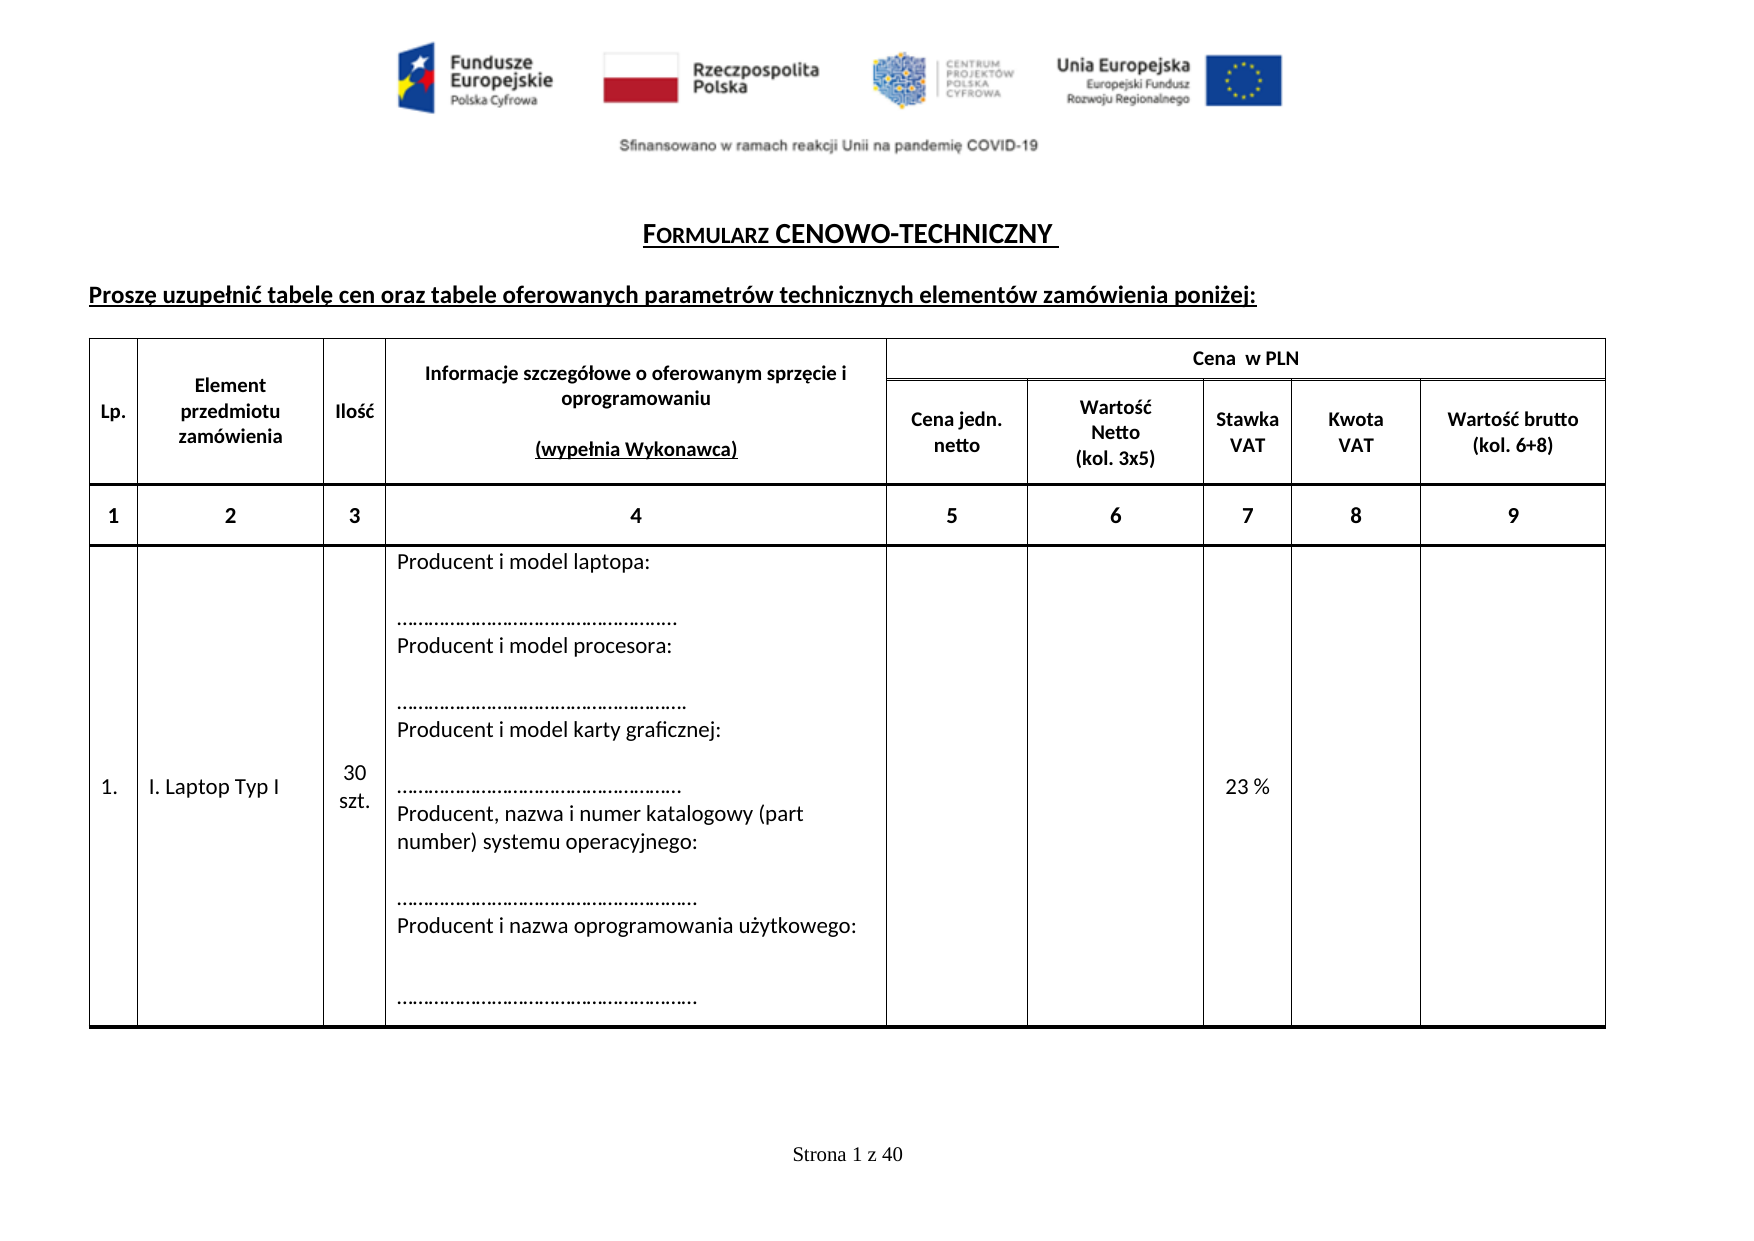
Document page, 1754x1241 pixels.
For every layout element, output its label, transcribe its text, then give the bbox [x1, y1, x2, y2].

table_header Lp. [90, 339, 137, 483]
table_cell 30 szt. [324, 547, 385, 1025]
table_cell 6 [1028, 486, 1203, 544]
text Proszę uzupełnić tabelę cen oraz tabele oferowanych parametrów technicznych elementów zamówienia poniżej: [89, 279, 1606, 310]
table_cell 8 [1292, 486, 1420, 544]
table_cell 4 [386, 486, 886, 544]
table_cell [1028, 547, 1203, 1025]
table_cell 9 [1421, 486, 1605, 544]
table_cell Cena jedn. netto [887, 381, 1027, 483]
table_cell 1 [90, 486, 137, 544]
table_cell [1292, 547, 1420, 1025]
table_header Cena w PLN [887, 339, 1605, 378]
table_header Informacje szczegółowe o oferowanym sprzęcie i oprogramowaniu (wypełnia Wykonawca) [386, 339, 886, 483]
table_header Ilość [324, 339, 385, 483]
table_cell Wartość Netto (kol. 3x5) [1028, 381, 1203, 483]
table_cell 23 % [1204, 547, 1291, 1025]
table_cell 3 [324, 486, 385, 544]
text Formularz CENOWO-TECHNICZNY [89, 216, 1606, 251]
table_cell 1. [90, 547, 137, 1025]
table_cell 7 [1204, 486, 1291, 544]
table_cell [1421, 547, 1605, 1025]
table_header Element przedmiotu zamówienia [138, 339, 323, 483]
table_cell 2 [138, 486, 323, 544]
table_cell Producent i model laptopa: …………………………………………..… Producent i model procesora: ………………………………………………. Producent i model karty graficznej: ……………………………………………… Producent, nazwa i numer katalogowy (part number) systemu operacyjnego: ………………………………………………… Producent i nazwa oprogramowania użytkowego: ………………………………………………… [386, 547, 886, 1025]
picture [358, 16, 1304, 177]
table_cell I. Laptop Typ I [138, 547, 323, 1025]
table_cell Wartość brutto (kol. 6+8) [1421, 381, 1605, 483]
table_cell [887, 547, 1027, 1025]
table_cell 5 [887, 486, 1027, 544]
table_cell Stawka VAT [1204, 381, 1291, 483]
table_cell Kwota VAT [1292, 381, 1420, 483]
